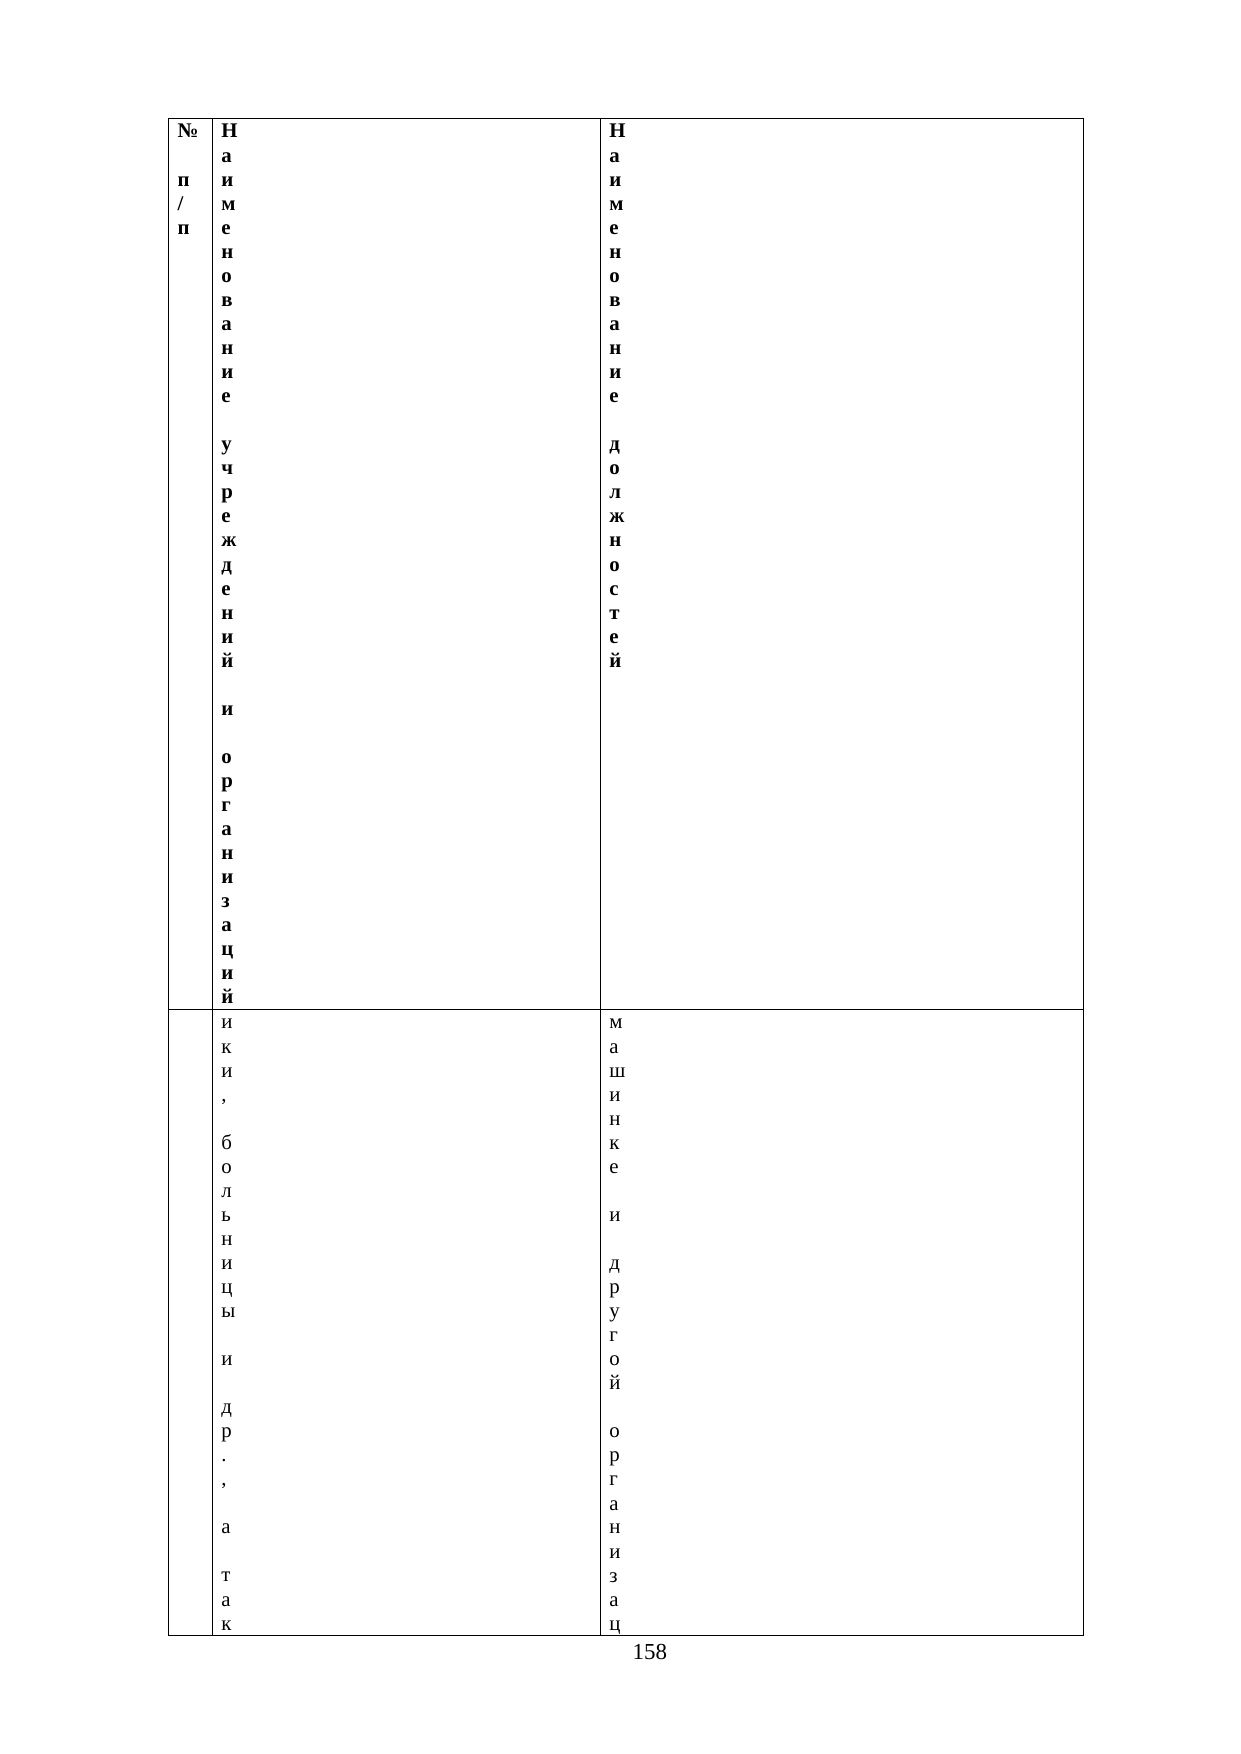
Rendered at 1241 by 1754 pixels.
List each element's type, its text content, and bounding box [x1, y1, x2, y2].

table_header № п/п [169, 119, 212, 1008]
table_header Наименование учреждений и организаций [213, 119, 600, 1008]
table_cell 1 [169, 1010, 212, 1635]
table_cell Образовательные учреждения (в том числе образовательные учреждения высшего профессионального образования, высшие и средние военные образовательные учреждения, образовательные учреждения дополнительного профессионального образования (повышения квалификации специалистов)); учреждения здравоохранения и социального обеспечения: дома ребенка, детские санатории, клиники, поликлиники, больницы и др., а также отделения, палаты для детей в учреждениях для взрослых [213, 1010, 600, 1635]
table_cell Учителя, преподаватели, учителя-дефектологи, учителя-логопеды, логопеды, преподаватели-организаторы основ безопасности жизнедеятельности, допризывной подготовки, руководители физического воспитания, старшие мастера, мастера производственного обучения (в том числе обучения вождению транспортных средств, работе на сельскохозяйственных машинах, работе на пишущей машинке и другой организационной технике), старшие методисты, методисты, старшие инструкторы-методисты, инструкторы-методисты (в том числе по физической культуре и спорту, по туризму), концертмейстеры, музыкальные руководители, старшие воспитатели, воспитатели, классные воспитатели, социальные педагоги, педагоги-психологи, педагоги-организаторы, педагоги дополнительного образования, старшие тренеры-преподаватели, тренеры-преподаватели, старшие вожатые (пионервожатые), инструкторы по физической культуре, инструкторы по труду, директора (начальники, заведующие), заместители директоров (начальников, заведующих) по учебной, учебно-воспитательной, учебно-производственной, воспитательной, культурно-воспитательной работе, по производственному обучению (работе), по иностранному языку, по учебно-летной подготовке, по общеобразовательной подготовке, по режиму, заведующие учебной частью, заведующие (начальники) практикой, УКП, логопедическими пунктами, интернатами, отделениями, отделами, лабораториями, кабинетами, секциями, филиалами и другими структурными подразделениями, деятельность которых связана с образовательным (воспитательным) процессом, методическим обеспечением, старшие дежурные по режиму, дежурные по режиму, аккомпаниаторы, культорганизаторы, экскурсоводы, профессорско-преподавательский состав (работа , служба). [601, 1010, 1083, 1635]
table_header Наименование должностей [601, 119, 1083, 1008]
